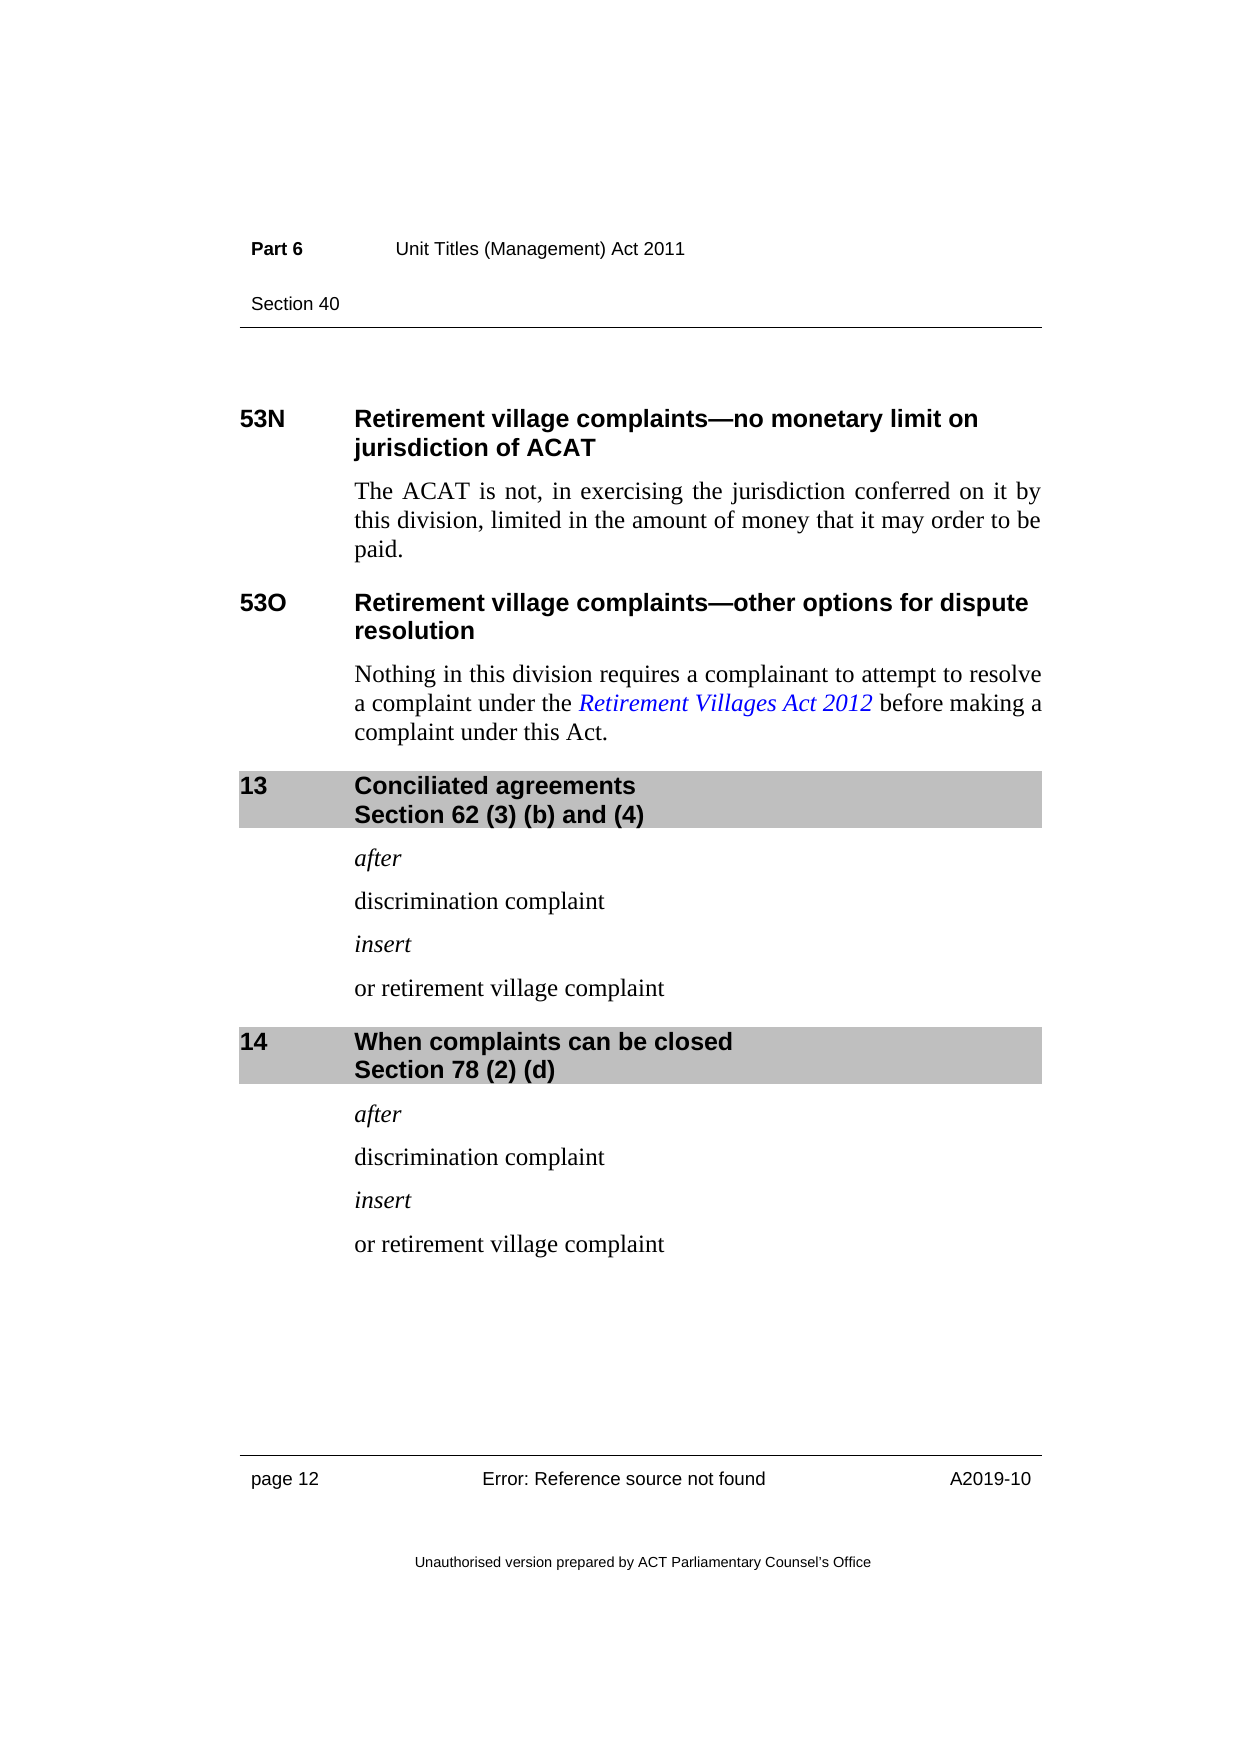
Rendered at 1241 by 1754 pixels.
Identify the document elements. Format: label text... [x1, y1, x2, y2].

text or retirement village complaint [354, 973, 1042, 1002]
text 53O Retirement village complaints—other options for dispute resolution [239, 587, 1042, 645]
text Nothing in this division requires a complainant to attempt to resolve a complaint under the Retirement Villages Act 2012 before making a complaint under this Act. [354, 659, 1042, 746]
text discrimination complaint [354, 1142, 1042, 1171]
text insert [354, 1185, 1042, 1214]
text 53N Retirement village complaints—no monetary limit on jurisdiction of ACAT [239, 404, 1042, 462]
text after [354, 1099, 1042, 1127]
text after [354, 843, 1042, 872]
text 13 Conciliated agreements Section 62 (3) (b) and (4) [239, 771, 1042, 828]
text discrimination complaint [354, 886, 1042, 915]
text or retirement village complaint [354, 1229, 1042, 1257]
text insert [354, 929, 1042, 958]
text 14 When complaints can be closed Section 78 (2) (d) [239, 1027, 1042, 1084]
text The ACAT is not, in exercising the jurisdiction conferred on it by this division, limited in the amount of money that it may order to be paid. [354, 476, 1042, 562]
